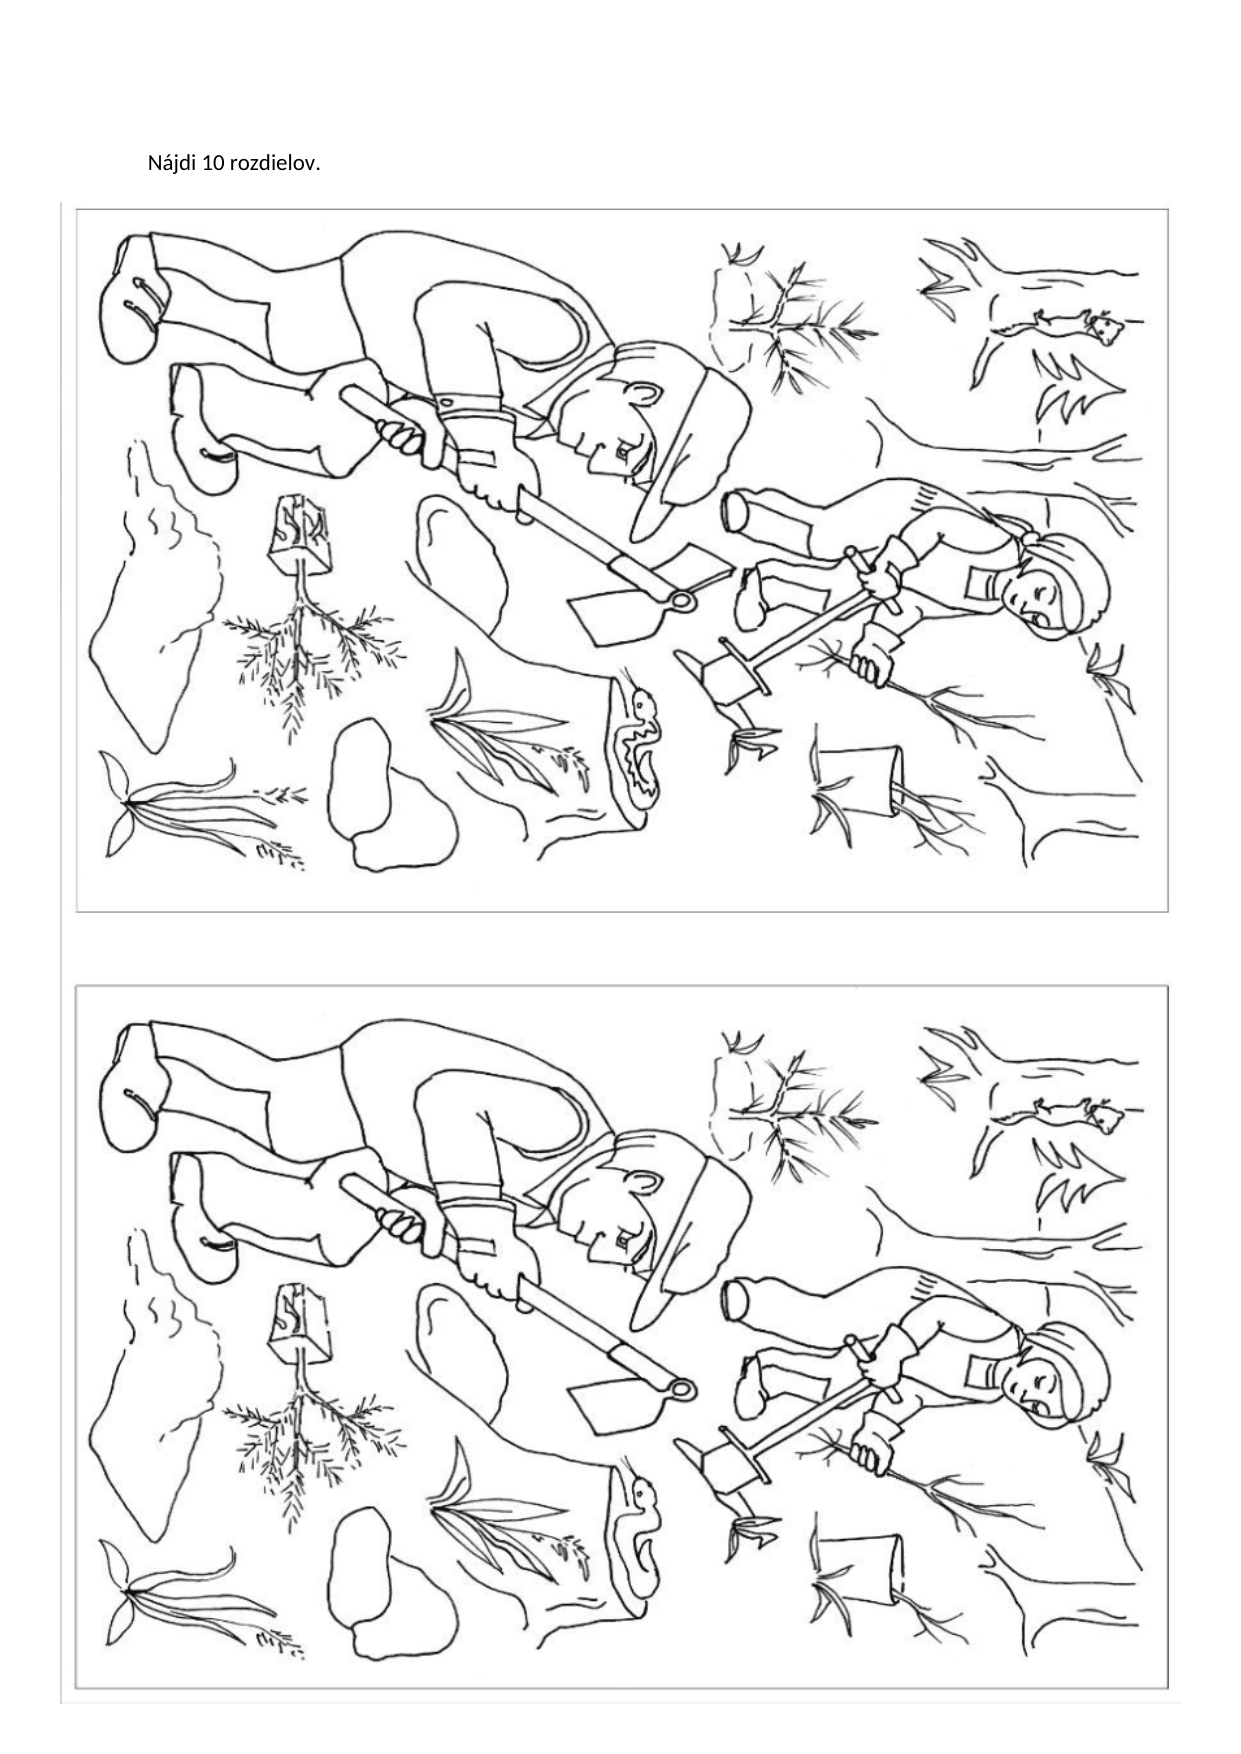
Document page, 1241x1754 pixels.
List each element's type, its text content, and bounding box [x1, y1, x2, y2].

text Nájdi 10 rozdielov. [148, 148, 1093, 176]
picture [61, 203, 1182, 1704]
